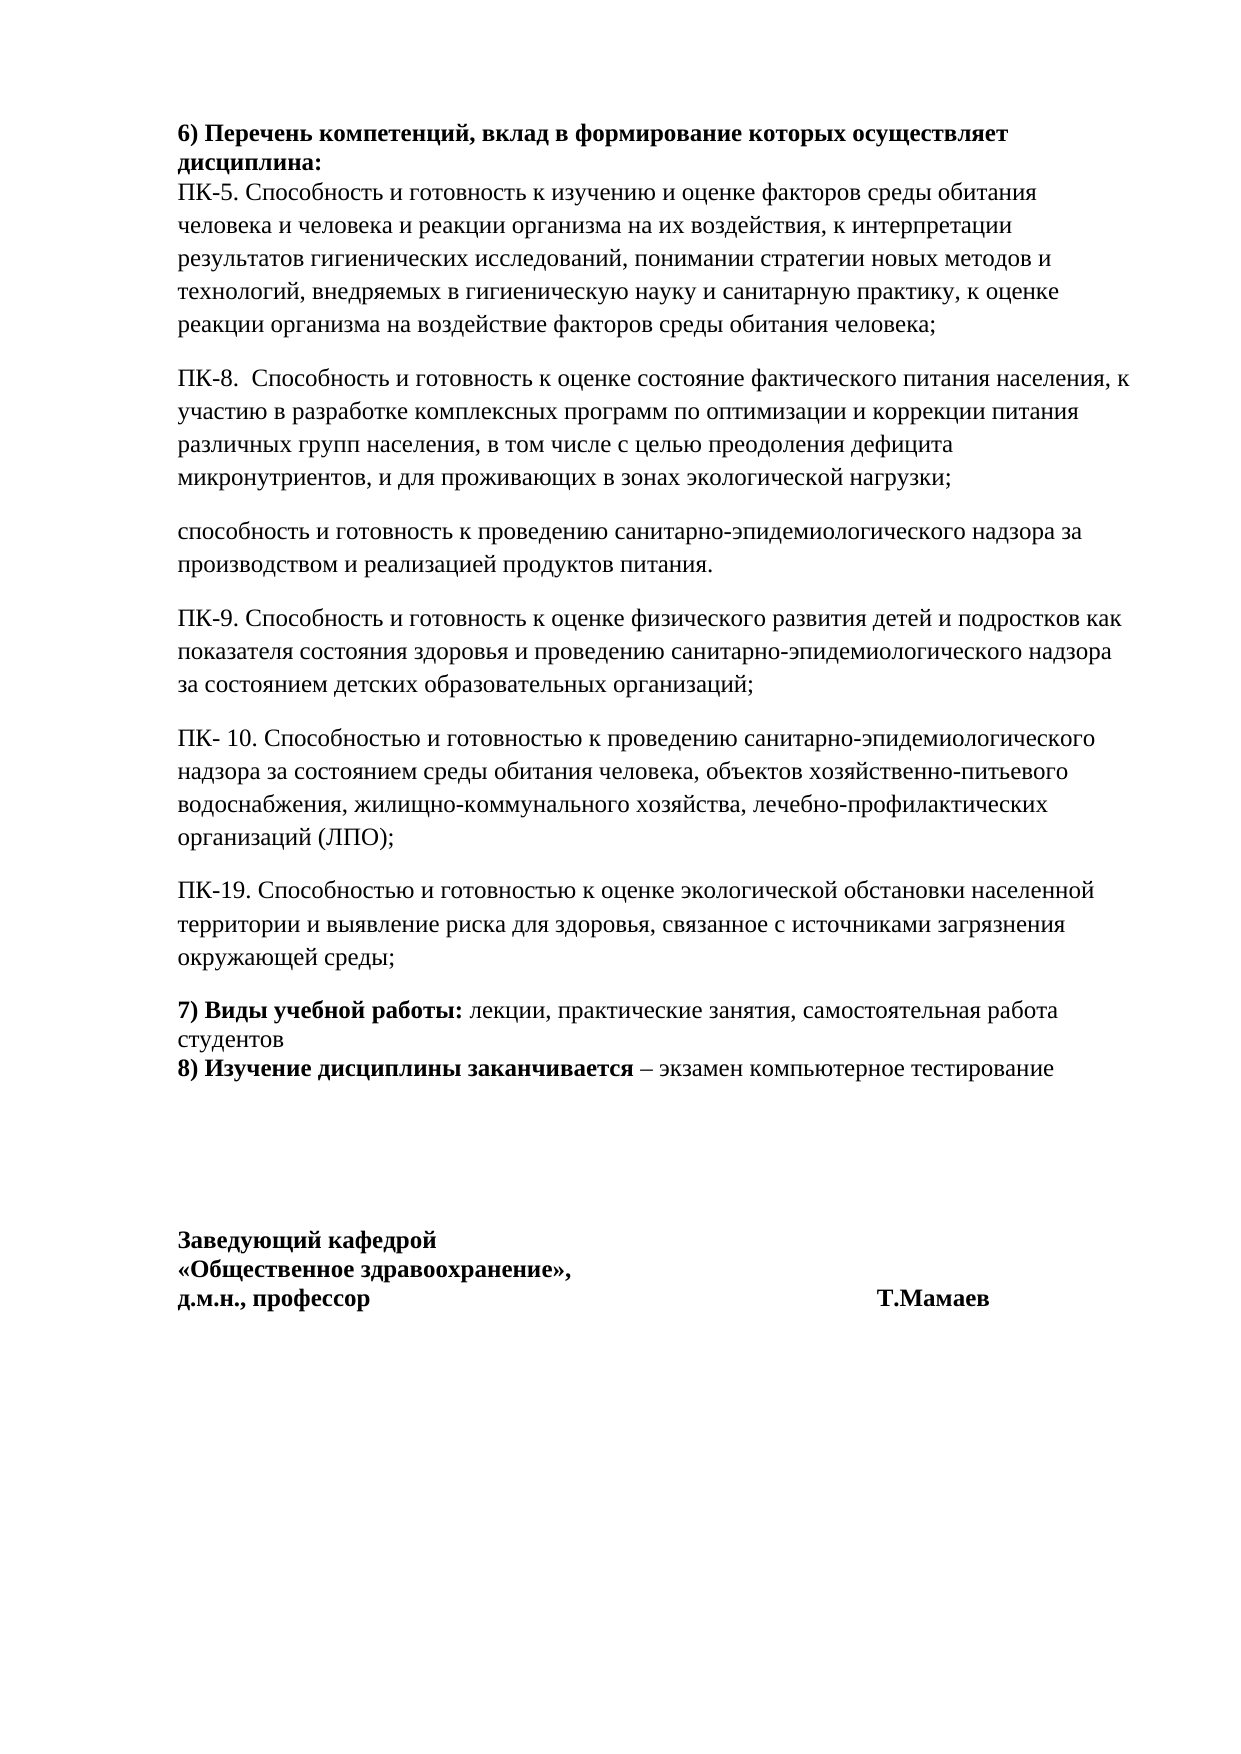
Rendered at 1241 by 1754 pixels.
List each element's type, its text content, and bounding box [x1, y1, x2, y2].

list «Общественное здравоохранение», [177, 1254, 1152, 1283]
text ПК-19. Способностью и готовностью к оценке экологической обстановки населенной территории и выявление риска для здоровья, связанное с источниками загрязнения окружающей среды; [177, 876, 1152, 970]
list 8) Изучение дисциплины заканчивается – экзамен компьютерное тестирование [177, 1053, 1152, 1082]
text ПК- 10. Способностью и готовностью к проведению санитарно-эпидемиологического надзора за состоянием среды обитания человека, объектов хозяйственно-питьевого водоснабжения, жилищно-коммунального хозяйства, лечебно-профилактических организаций (ЛПО); [177, 723, 1135, 851]
text ПК-5. Способность и готовность к изучению и оценке факторов среды обитания человека и человека и реакции организма на их воздействия, к интерпретации результатов гигиенических исследований, понимании стратегии новых методов и технологий, внедряемых в гигиеническую науку и санитарную практику, к оценке реакции организма на воздействие факторов среды обитания человека; [177, 177, 1135, 338]
list 7) Виды учебной работы: лекции, практические занятия, самостоятельная работа студентов [177, 996, 1152, 1053]
text ПК-8. Способность и готовность к оценке состояние фактического питания населения, к участию в разработке комплексных программ по оптимизации и коррекции питания различных групп населения, в том числе с целью преодоления дефицита микронутриентов, и для проживающих в зонах экологической нагрузки; [177, 363, 1135, 491]
text ПК-9. Способность и готовность к оценке физического развития детей и подростков как показателя состояния здоровья и проведению санитарно-эпидемиологического надзора за состоянием детских образовательных организаций; [177, 603, 1135, 698]
list 6) Перечень компетенций, вклад в формирование которых осуществляет дисциплина: [177, 118, 1152, 176]
list д.м.н., профессор Т.Мамаев [177, 1283, 1152, 1312]
list Заведующий кафедрой [177, 1226, 1152, 1254]
text способность и готовность к проведению санитарно-эпидемиологического надзора за производством и реализацией продуктов питания. [177, 516, 1135, 578]
